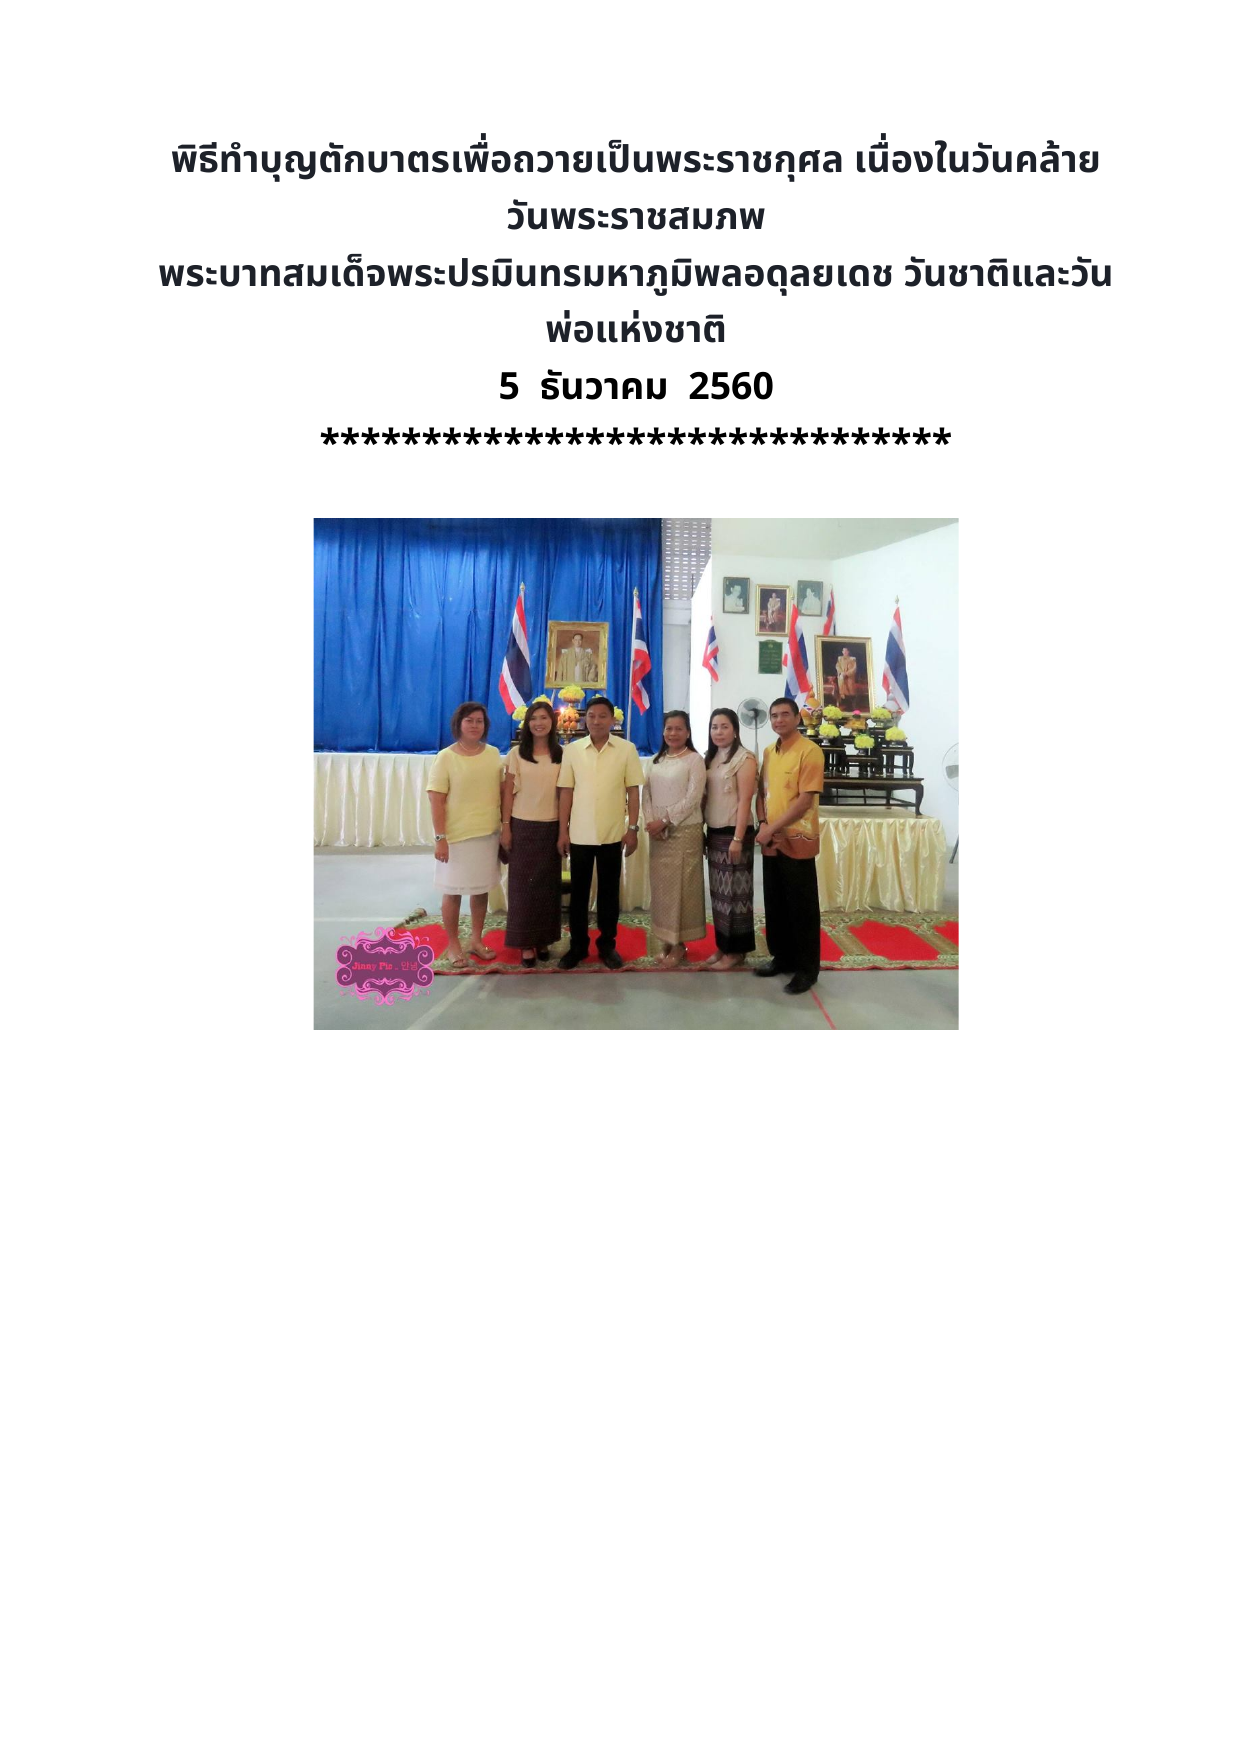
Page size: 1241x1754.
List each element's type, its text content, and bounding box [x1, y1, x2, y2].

text พระบาทสมเด็จพระปรมินทรมหาภูมิพลอดุลยเดช วันชาติและวันพ่อแห่งชาติ [727, 246, 1122, 359]
picture [313, 518, 959, 1030]
text 5 ธันวาคม 2560 [150, 359, 1122, 417]
text ******************************* [150, 417, 1122, 468]
text พิธีทำบุญตักบาตรเพื่อถวายเป็นพระราชกุศล เนื่องในวันคล้ายวันพระราชสมภพ [150, 133, 1122, 246]
text พระบาทสมเด็จพระปรมินทรมหาภูมิพลอดุลยเดช วันชาติและวันพ่อแห่งชาติ [150, 246, 545, 359]
